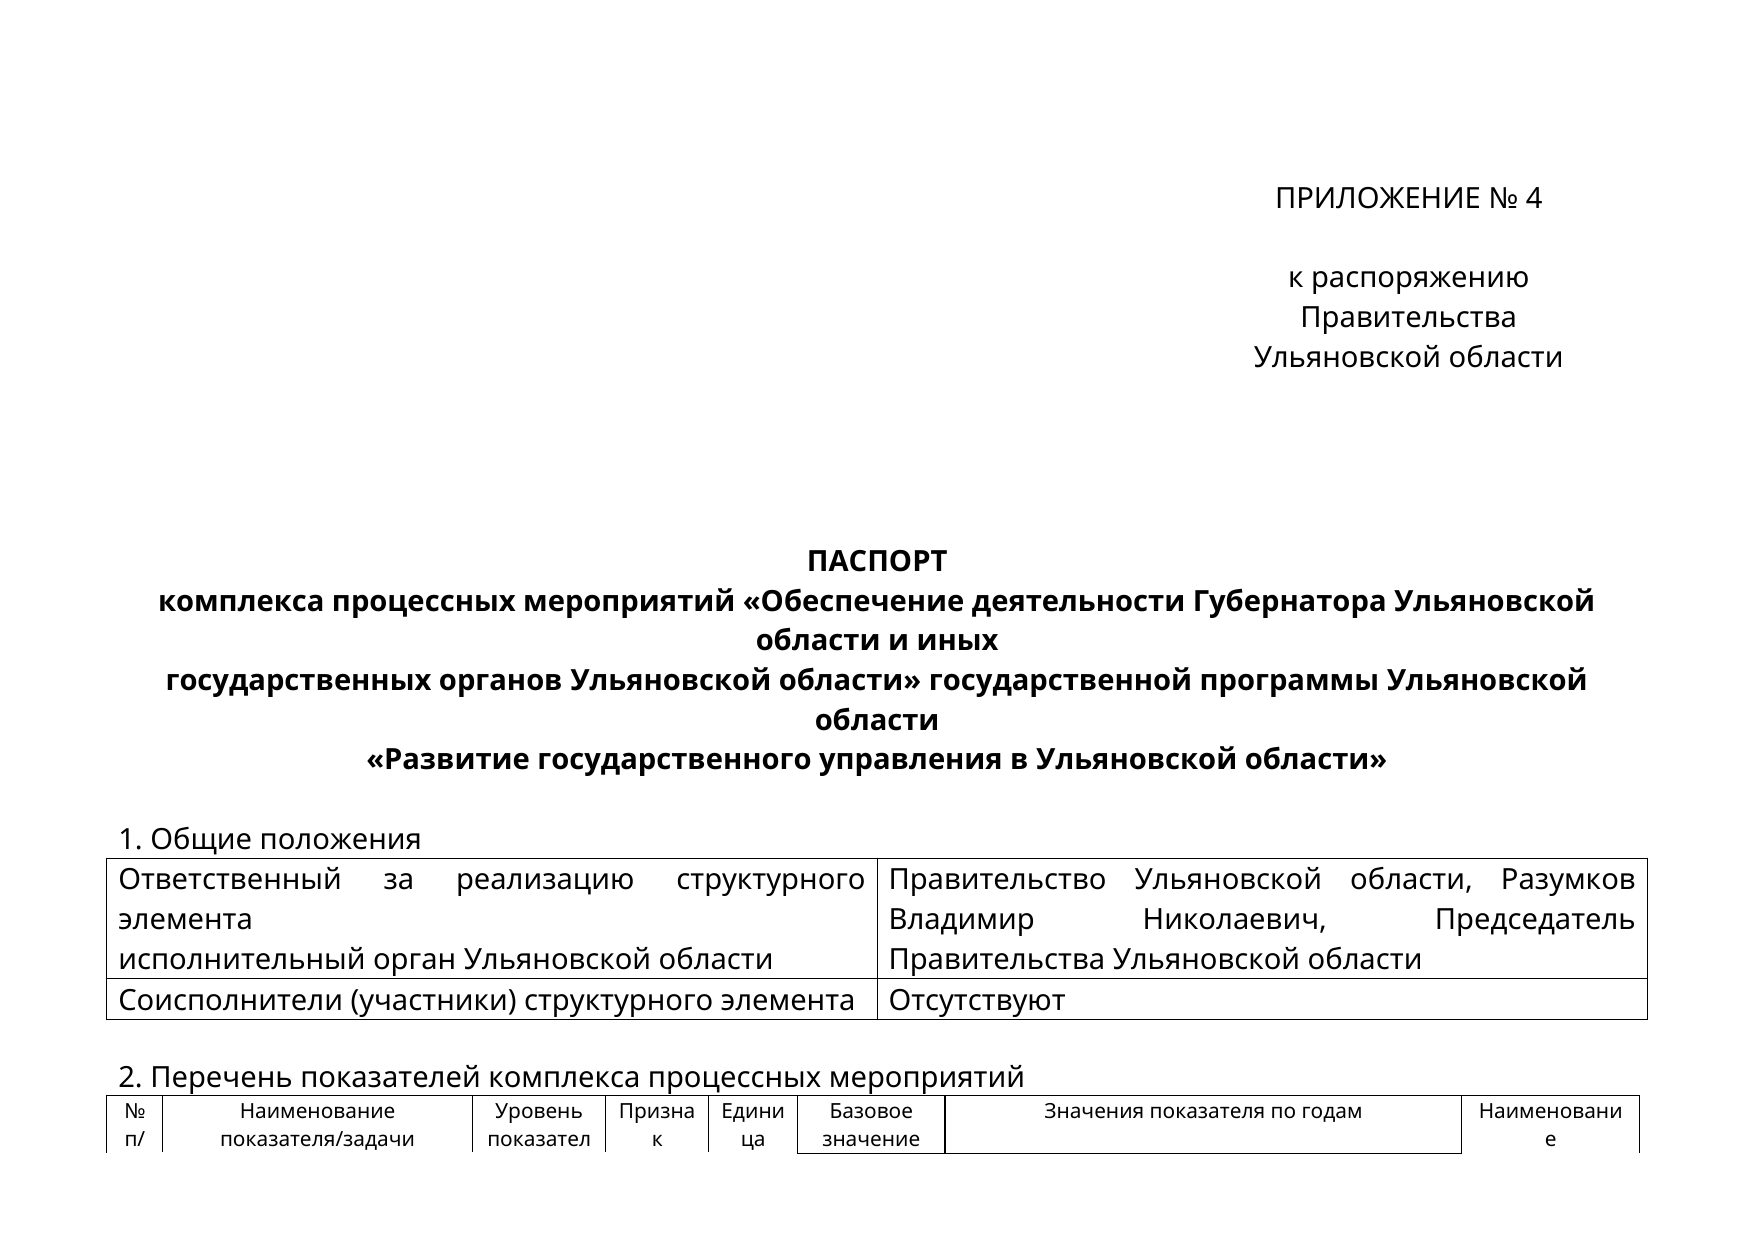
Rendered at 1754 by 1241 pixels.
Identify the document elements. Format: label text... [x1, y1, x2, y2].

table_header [1462, 1096, 1639, 1153]
table_header Ответственный за реализацию структурного элемента исполнительный орган Ульяновской области [107, 859, 877, 978]
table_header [946, 1096, 1461, 1153]
text ПАСПОРТ [118, 540, 1636, 580]
table_cell Отсутствуют [878, 979, 1647, 1018]
text к распоряжению Правительства [1181, 257, 1636, 336]
text «Развитие государственного управления в Ульяновской области» [118, 738, 1636, 778]
text государственных органов Ульяновской области» государственной программы Ульяновской области [118, 659, 1636, 738]
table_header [605, 1096, 709, 1153]
text 2. Перечень показателей комплекса процессных мероприятий [118, 1059, 1636, 1095]
text 1. Общие положения [118, 818, 1636, 858]
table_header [163, 1096, 472, 1153]
table_header Уровень показателя [473, 1096, 605, 1153]
table_header № п/п [107, 1096, 162, 1153]
text Ульяновской области [1181, 336, 1636, 376]
table_header Правительство Ульяновской области, Разумков Владимир Николаевич, Председатель Правительства Ульяновской области [878, 859, 1647, 978]
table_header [709, 1096, 797, 1153]
table_cell Соисполнители (участники) структурного элемента [107, 979, 877, 1018]
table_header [798, 1096, 944, 1153]
text комплекса процессных мероприятий «Обеспечение деятельности Губернатора Ульяновской области и иных [118, 580, 1636, 659]
text ПРИЛОЖЕНИЕ № 4 [1181, 177, 1636, 217]
